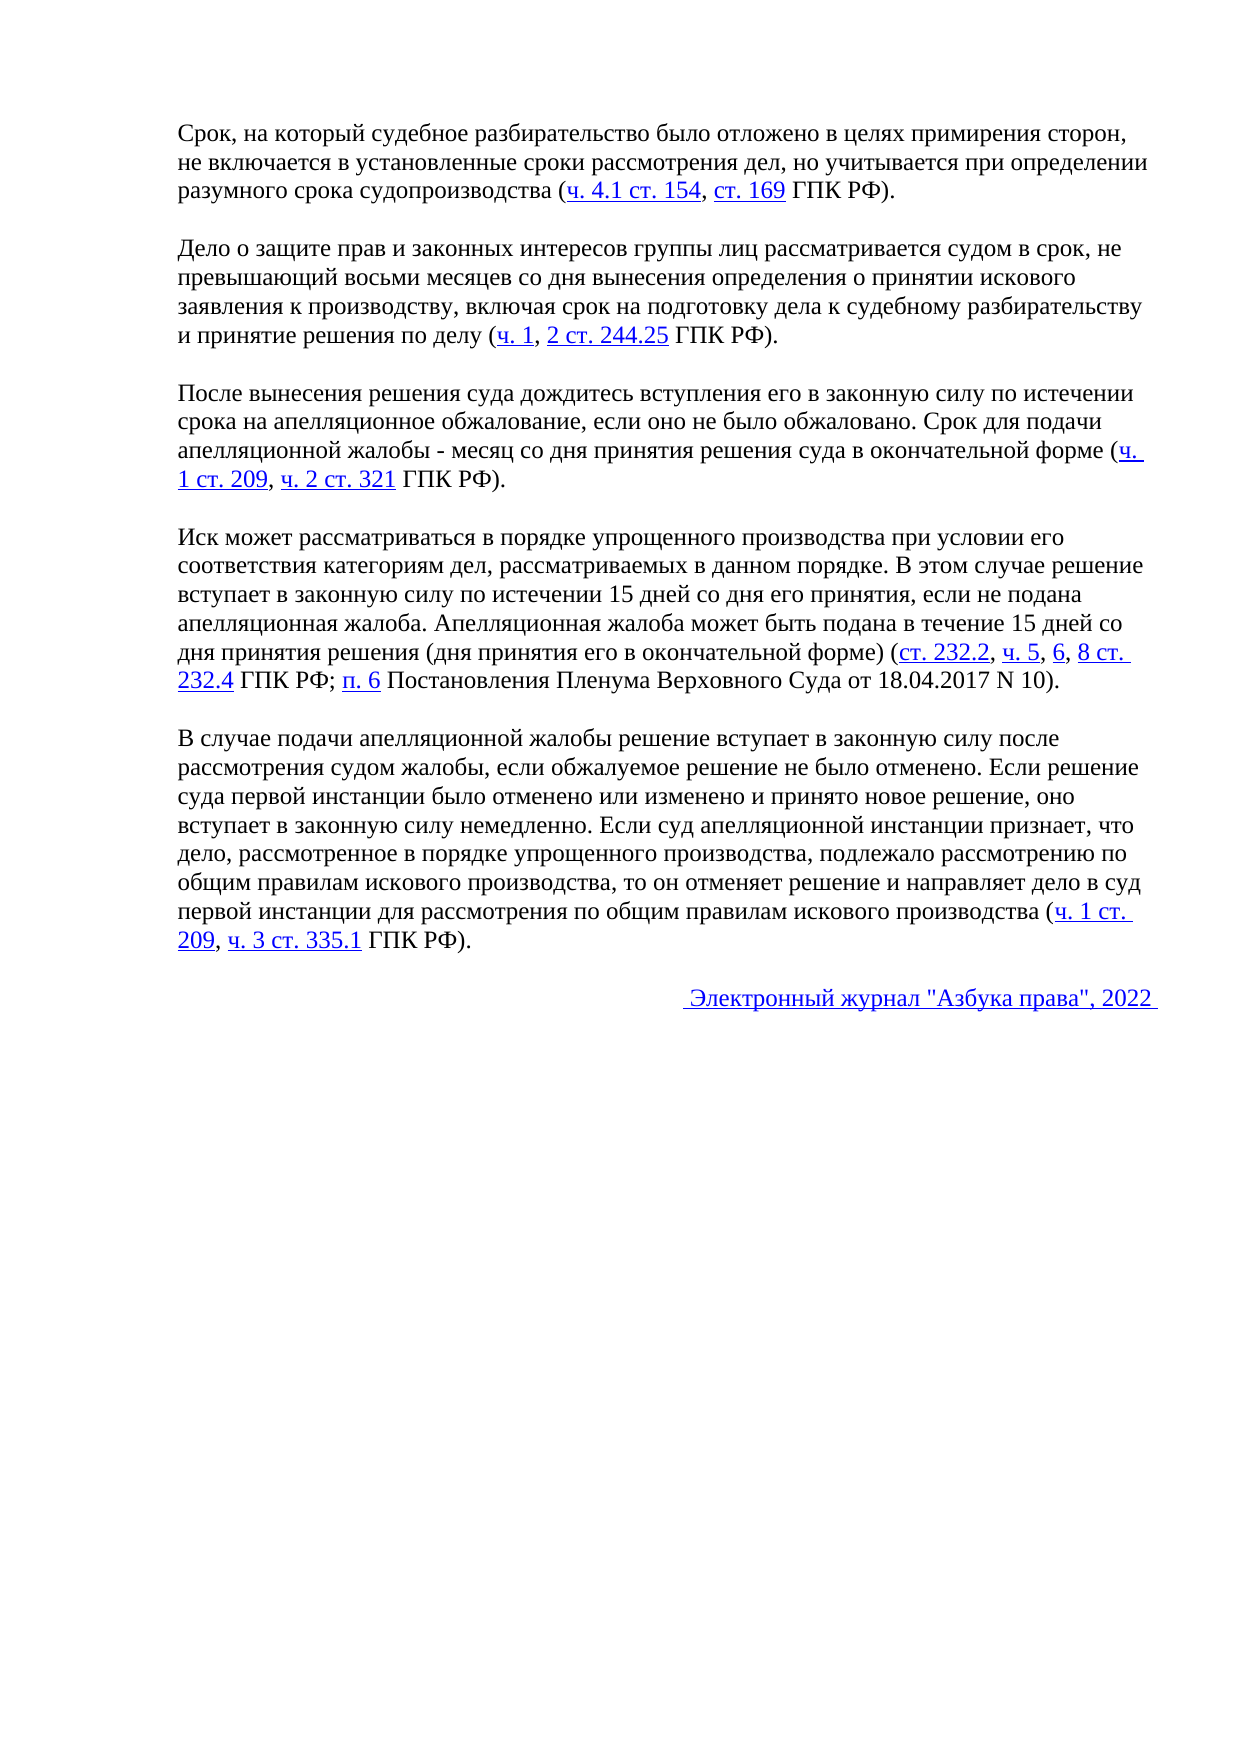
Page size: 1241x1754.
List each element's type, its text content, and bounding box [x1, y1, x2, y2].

text Срок, на который судебное разбирательство было отложено в целях примирения сторон, не включается в установленные сроки рассмотрения дел, но учитывается при определении разумного срока судопроизводства (ч. 4.1 ст. 154, ст. 169 ГПК РФ). [177, 118, 1152, 204]
text В случае подачи апелляционной жалобы решение вступает в законную силу после рассмотрения судом жалобы, если обжалуемое решение не было отменено. Если решение суда первой инстанции было отменено или изменено и принято новое решение, оно вступает в законную силу немедленно. Если суд апелляционной инстанции признает, что дело, рассмотренное в порядке упрощенного производства, подлежало рассмотрению по общим правилам искового производства, то он отменяет решение и направляет дело в суд первой инстанции для рассмотрения по общим правилам искового производства (ч. 1 ст. 209, ч. 3 ст. 335.1 ГПК РФ). [177, 723, 1152, 953]
text Дело о защите прав и законных интересов группы лиц рассматривается судом в срок, не превышающий восьми месяцев со дня вынесения определения о принятии искового заявления к производству, включая срок на подготовку дела к судебному разбирательству и принятие решения по делу (ч. 1, 2 ст. 244.25 ГПК РФ). [177, 233, 1152, 348]
text Электронный журнал "Азбука права", 2022 [177, 983, 1152, 1011]
text Иск может рассматриваться в порядке упрощенного производства при условии его соответствия категориям дел, рассматриваемых в данном порядке. В этом случае решение вступает в законную силу по истечении 15 дней со дня его принятия, если не подана апелляционная жалоба. Апелляционная жалоба может быть подана в течение 15 дней со дня принятия решения (дня принятия его в окончательной форме) (ст. 232.2, ч. 5, 6, 8 ст. 232.4 ГПК РФ; п. 6 Постановления Пленума Верховного Суда от 18.04.2017 N 10). [177, 522, 1152, 694]
text После вынесения решения суда дождитесь вступления его в законную силу по истечении срока на апелляционное обжалование, если оно не было обжаловано. Срок для подачи апелляционной жалобы - месяц со дня принятия решения суда в окончательной форме (ч. 1 ст. 209, ч. 2 ст. 321 ГПК РФ). [177, 378, 1152, 493]
